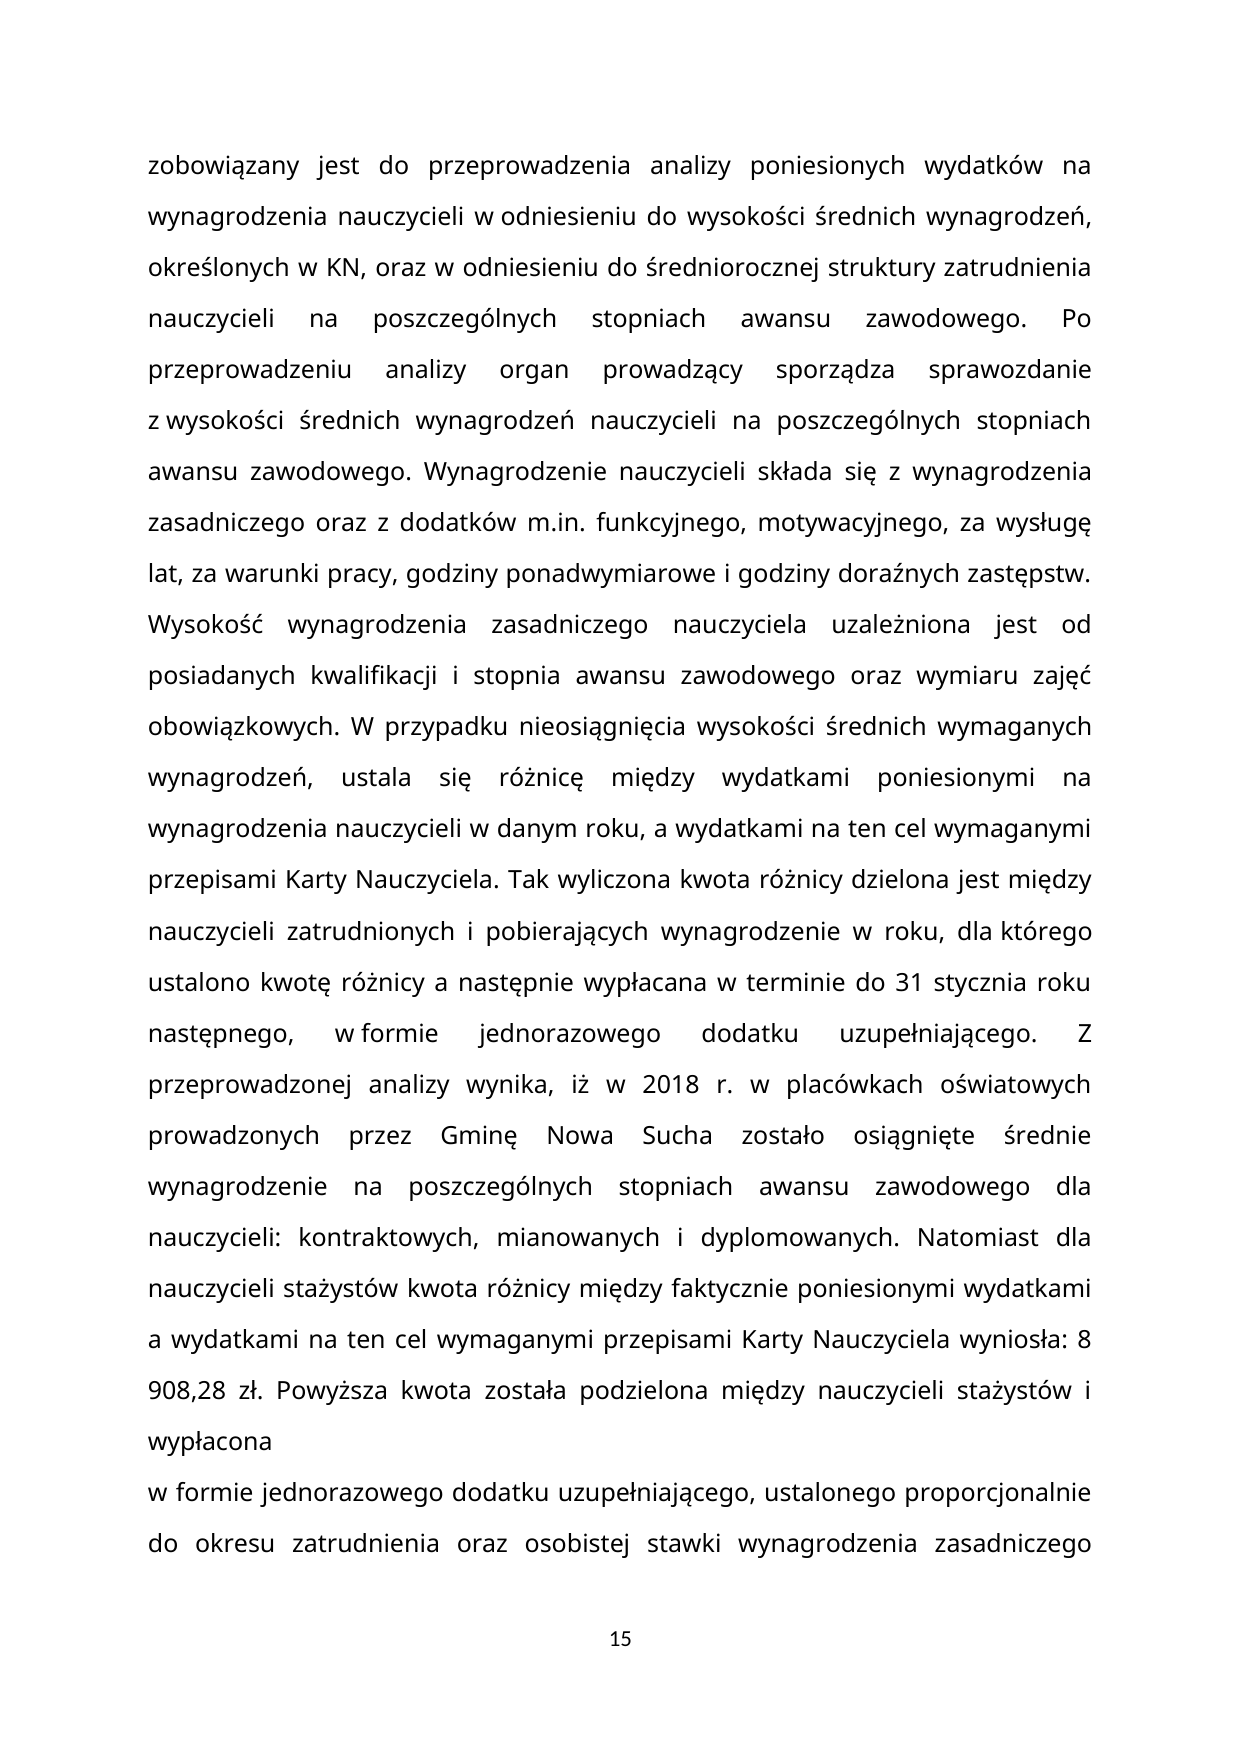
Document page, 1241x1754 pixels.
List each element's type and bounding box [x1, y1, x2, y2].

text [148, 148, 1093, 1560]
